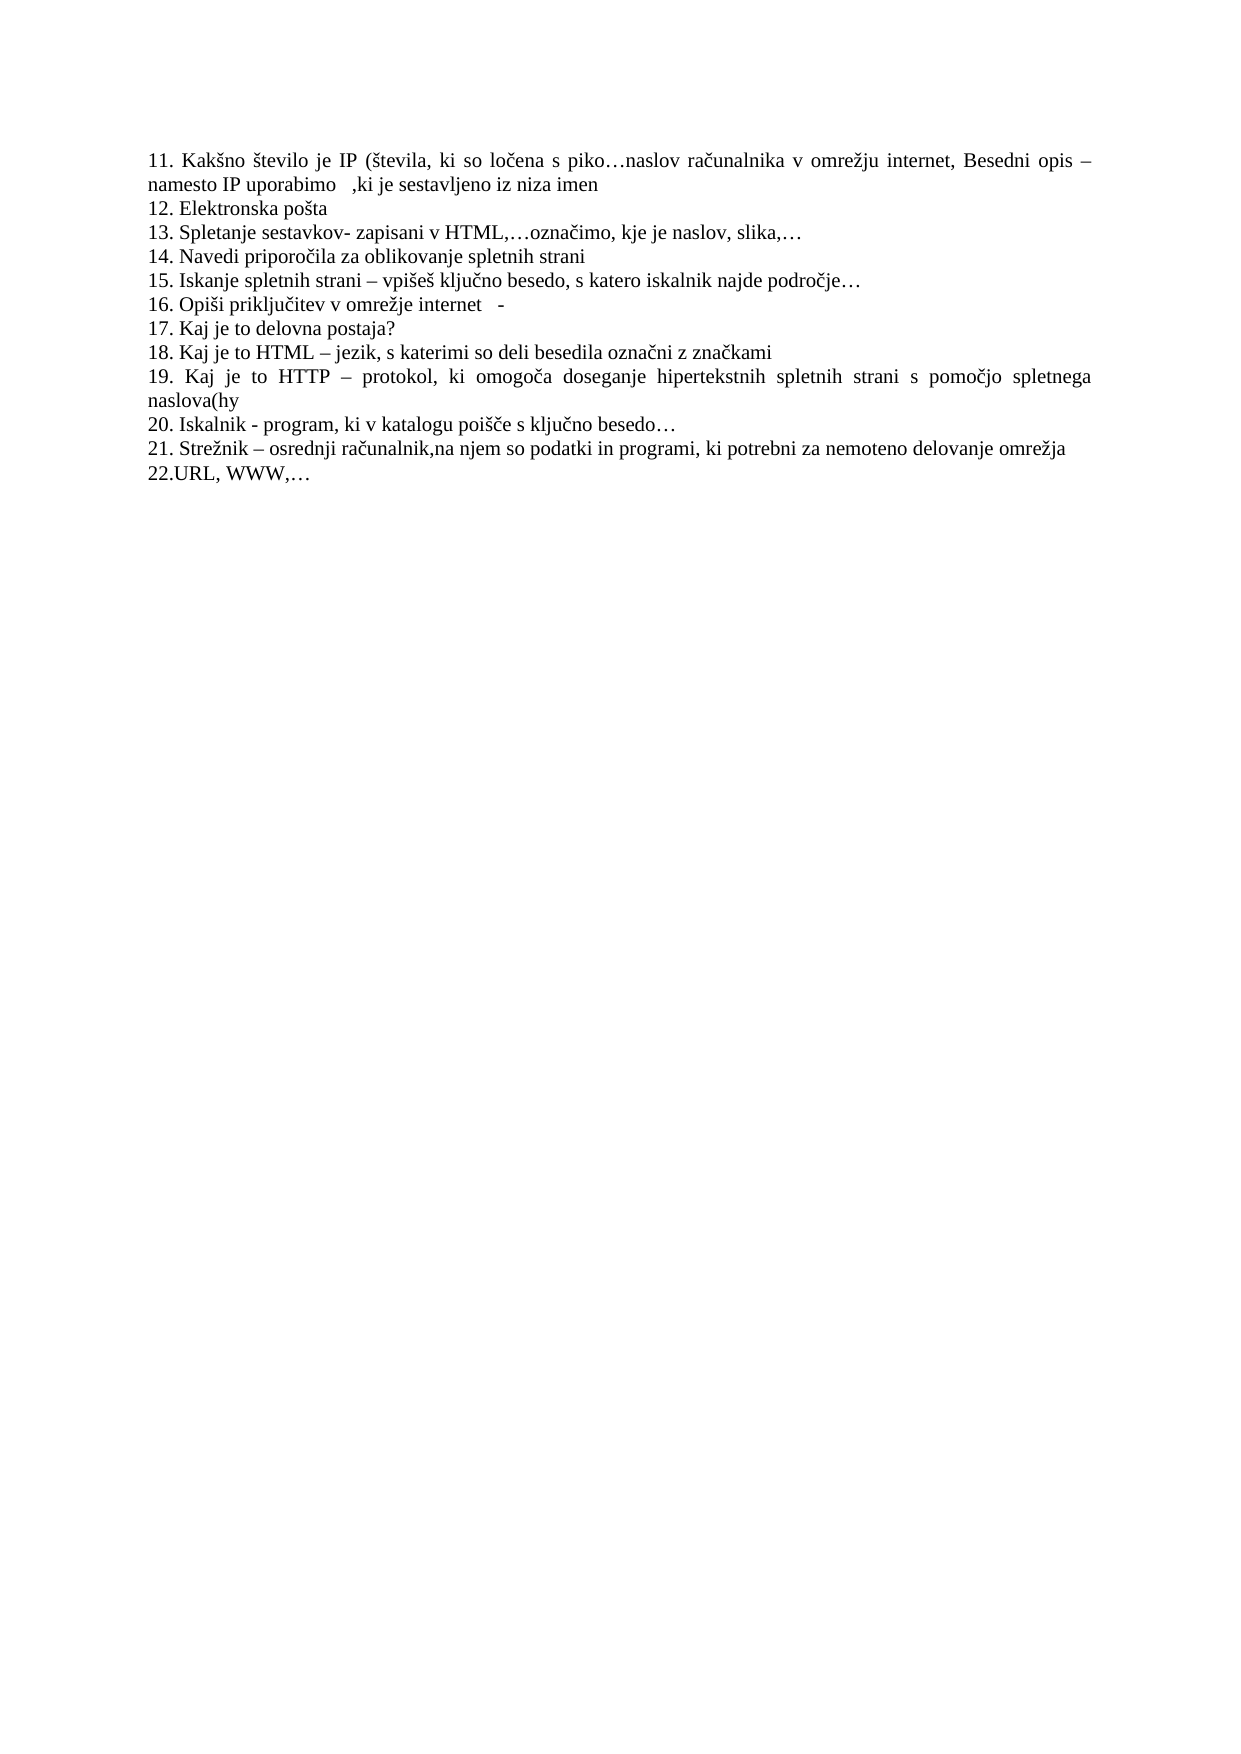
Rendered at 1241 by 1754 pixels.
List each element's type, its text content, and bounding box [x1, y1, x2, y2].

text 16. Opiši priključitev v omrežje internet - [148, 292, 1093, 316]
text 15. Iskanje spletnih strani – vpišeš ključno besedo, s katero iskalnik najde področje… [148, 268, 1093, 292]
text 13. Spletanje sestavkov- zapisani v HTML,…označimo, kje je naslov, slika,… [148, 220, 1093, 244]
text 21. Strežnik – osrednji računalnik,na njem so podatki in programi, ki potrebni za nemoteno delovanje omrežja [148, 436, 1093, 460]
text 22.URL, WWW,… [148, 460, 1093, 484]
text 19. Kaj je to HTTP – protokol, ki omogoča doseganje hipertekstnih spletnih strani s pomočjo spletnega naslova(hy [148, 364, 1093, 412]
text 12. Elektronska pošta [148, 196, 1093, 220]
text 20. Iskalnik - program, ki v katalogu poišče s ključno besedo… [148, 412, 1093, 436]
text 11. Kakšno število je IP (števila, ki so ločena s piko…naslov računalnika v omrežju internet, Besedni opis – namesto IP uporabimo ,ki je sestavljeno iz niza imen [148, 148, 1093, 196]
text 17. Kaj je to delovna postaja? [148, 316, 1093, 340]
text 14. Navedi priporočila za oblikovanje spletnih strani [148, 244, 1093, 268]
text 18. Kaj je to HTML – jezik, s katerimi so deli besedila označni z značkami [148, 340, 1093, 364]
